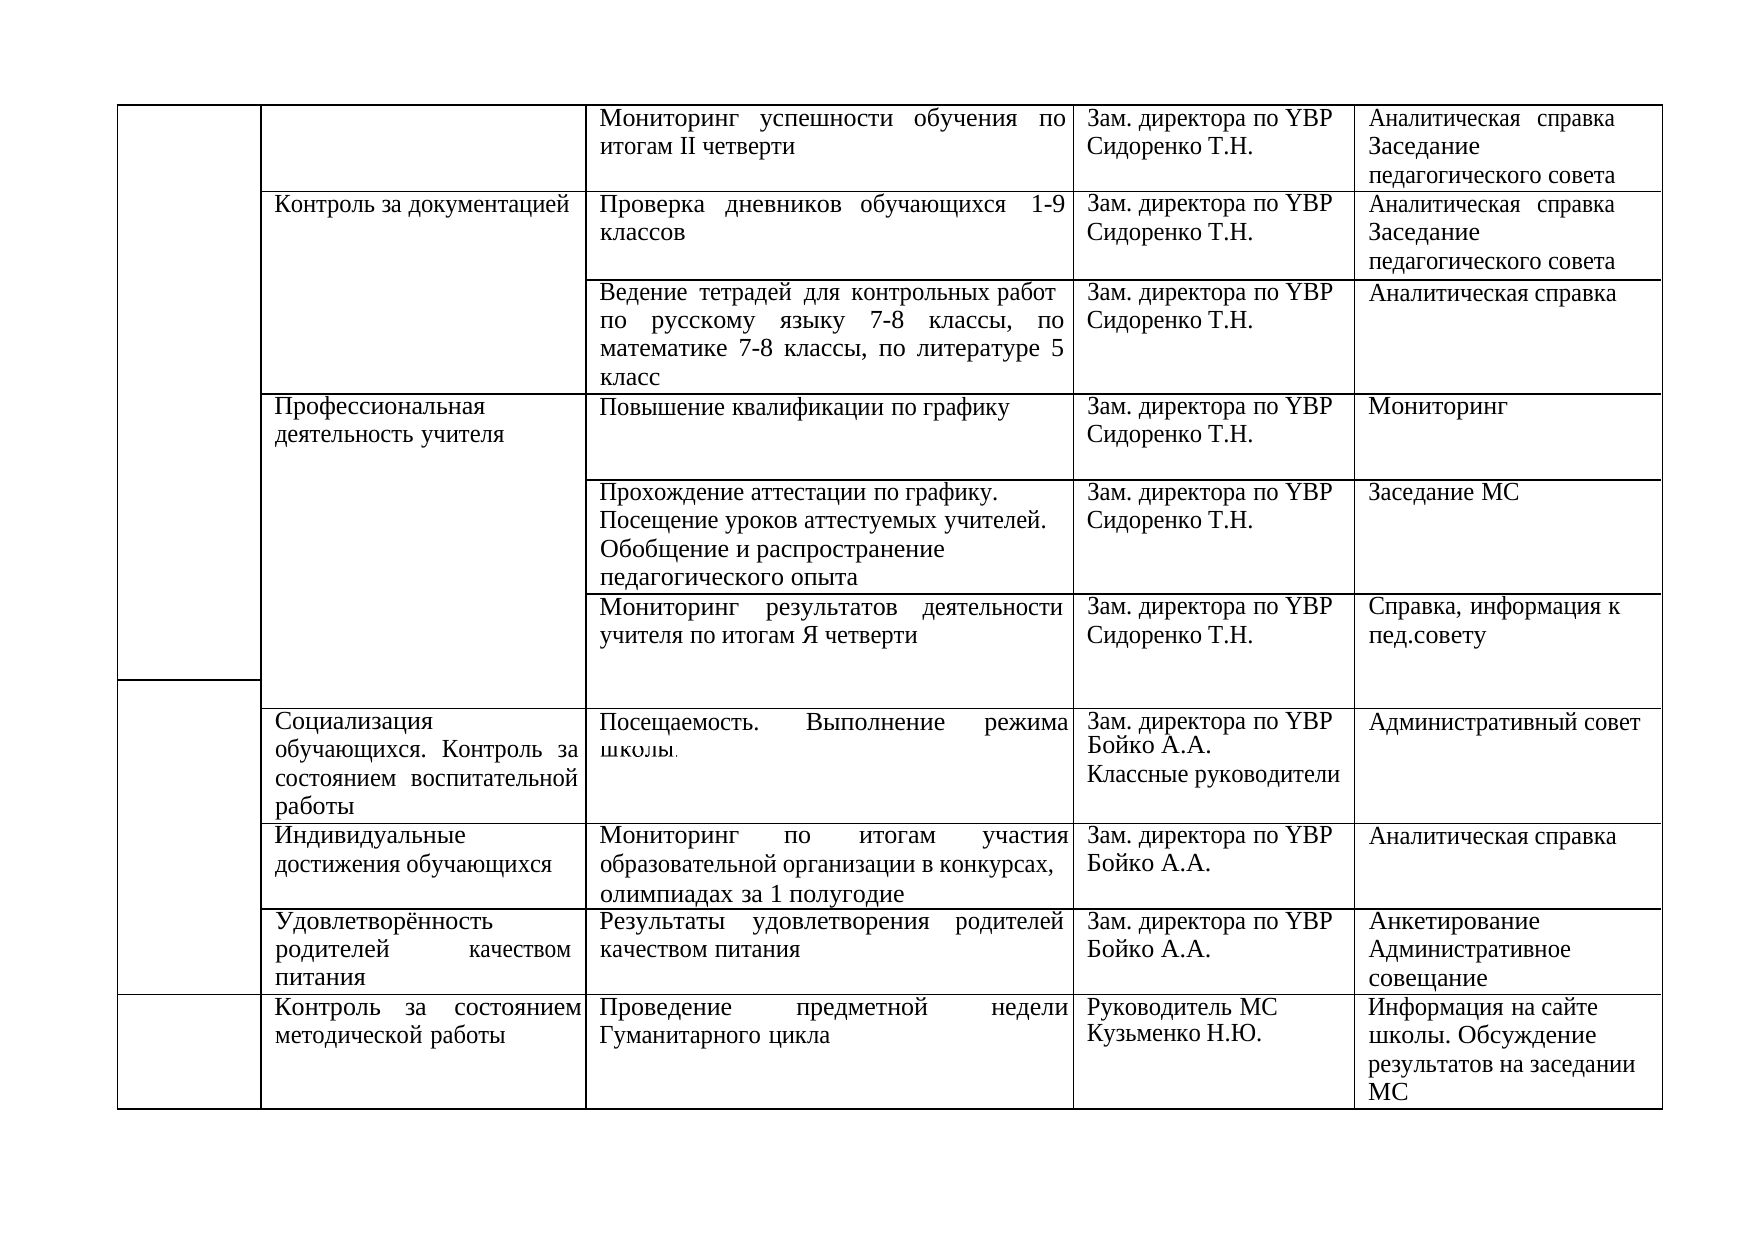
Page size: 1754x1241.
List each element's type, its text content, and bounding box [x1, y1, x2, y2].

table_cell Справка, информация к пед.совету [1355, 593, 1662, 708]
table_cell Зам. директора по YBP Сидоренко Т.Н. [1074, 192, 1354, 279]
table_cell Мониторинг [1355, 393, 1662, 479]
table_cell Административный совет [1355, 708, 1662, 823]
picture [600, 746, 678, 757]
table_cell Проведение предметной недели Гуманитарного цикла [587, 995, 1073, 1108]
table_cell Ведение тетрадей для контрольных работ по русскому языку 7-8 классы, по математике 7-8 классы, по литературе 5 класс [587, 281, 1073, 393]
table_header Мониторинг успешности обучения по итогам II четверти [587, 106, 1073, 191]
table_cell Зам. директора по YBP Бойко А.А. [1074, 824, 1354, 908]
table_cell Социализация обучающихся. Контроль за состоянием воспитательной работы [262, 709, 585, 823]
table_cell Аналитическая справка [1355, 823, 1662, 908]
table_cell Профессиональная деятельность учителя [262, 395, 585, 708]
table_cell Зам. директора по YBP Сидоренко Т.Н. [1074, 481, 1354, 593]
table_header [262, 106, 585, 191]
table_cell Зам. директора по YBP Сидоренко Т.Н. [1074, 595, 1354, 708]
table_cell [118, 681, 260, 993]
table_cell Повышение квалификации по графику [587, 395, 1073, 479]
table_cell Посещаемость. Выполнение режима [587, 709, 1073, 823]
table_cell Индивидуальные достижения обучающихся [262, 824, 585, 908]
table_cell Информация на сайте школы. Обсуждение результатов на заседании MC [1355, 994, 1662, 1108]
table_header Зам. директора по YBP Сидоренко Т.Н. [1074, 106, 1354, 191]
table_cell Руководитель MC Кузьменко Н.Ю. [1074, 995, 1354, 1108]
table_cell Удовлетворённость родителей качеством питания [262, 910, 585, 993]
table_cell [118, 995, 260, 1108]
table_cell Контроль за документацией [262, 192, 585, 393]
table_cell Аналитическая справка Заседание педагогического совета [1355, 191, 1662, 279]
table_cell Результаты удовлетворения родителей качеством питания [587, 910, 1073, 993]
table_cell Прохождение аттестации по графику. Посещение уроков аттестуемых учителей. Обобщение и распространение педагогического опыта [587, 481, 1073, 593]
table_cell Заседание MC [1355, 479, 1662, 593]
table_cell Зам. директора по YBP Сидоренко Т.Н. [1074, 395, 1354, 479]
table_cell Анкетирование Административное совещание [1355, 908, 1662, 993]
table_header Аналитическая справка Заседание педагогического совета [1355, 106, 1662, 191]
table_cell Зам. директора по YBP Сидоренко Т.Н. [1074, 281, 1354, 393]
table_cell Аналитическая справка [1355, 279, 1662, 393]
table_cell Мониторинг по итогам участия образовательной организации в конкурсах, олимпиадах за 1 полугодие [587, 824, 1073, 908]
table_cell Контроль за состоянием методической работы [262, 995, 585, 1108]
table_cell Зам. директора по YBP Бойко А.А. Классные руководители [1074, 709, 1354, 823]
table_cell Мониторинг результатов деятельности учителя по итогам Я четверти [587, 595, 1073, 708]
table_cell Зам. директора по YBP Бойко А.А. [1074, 910, 1354, 993]
table_header [118, 106, 260, 679]
table_cell Проверка дневников обучающихся 1-9 классов [587, 192, 1073, 279]
